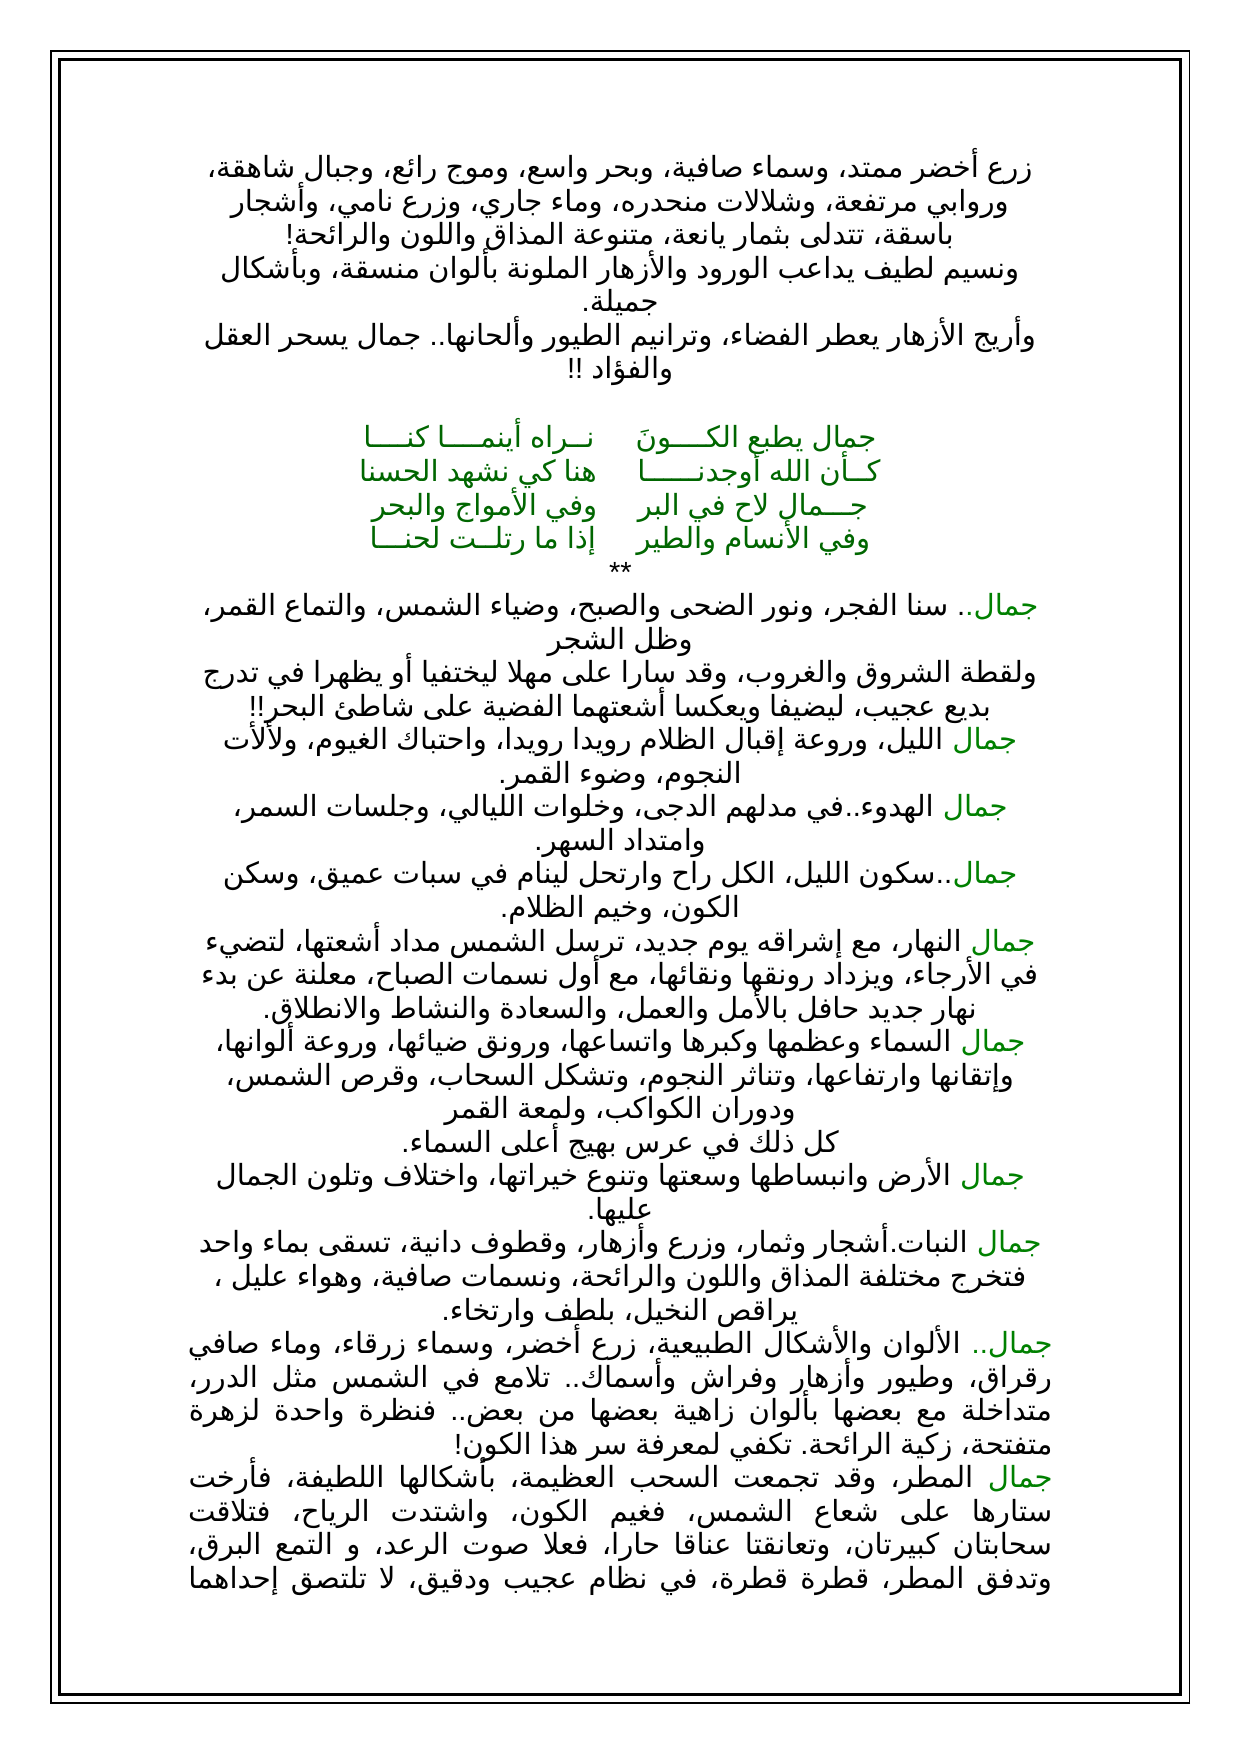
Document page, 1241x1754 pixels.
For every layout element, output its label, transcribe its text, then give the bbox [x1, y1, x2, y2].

text جمال يطبع الكــــونَ نــراه أينمــــا كنــــا [187, 420, 1053, 454]
text جمال الليل، وروعة إقبال الظلام رويدا رويدا، واحتباك الغيوم، ولألأت النجوم، وضوء القمر. [187, 722, 1053, 789]
text وفي الأنسام والطير إذا ما رتلــت لحنـــا [187, 521, 1053, 554]
text ** [187, 554, 1053, 588]
text جمال.. الألوان والأشكال الطبيعية، زرع أخضر، وسماء زرقاء، وماء صافي رقراق، وطيور وأزهار وفراش وأسماك.. تلامع في الشمس مثل الدرر، متداخلة مع بعضها بألوان زاهية بعضها من بعض.. فنظرة واحدة لزهرة متفتحة، زكية الرائحة. تكفي لمعرفة سر هذا الكون! [187, 1326, 1053, 1460]
text ونسيم لطيف يداعب الورود والأزهار الملونة بألوان منسقة، وبأشكال جميلة. [187, 251, 1053, 318]
text جمال الأرض وانبساطها وسعتها وتنوع خيراتها، واختلاف وتلون الجمال عليها. [187, 1158, 1053, 1225]
text جـــمال لاح في البر وفي الأمواج والبحر [187, 487, 1053, 521]
text جمال السماء وعظمها وكبرها واتساعها، ورونق ضيائها، وروعة ألوانها، وإتقانها وارتفاعها، وتناثر النجوم، وتشكل السحاب، وقرص الشمس، ودوران الكواكب، ولمعة القمر [187, 1024, 1053, 1125]
text جمال.. سنا الفجر، ونور الضحى والصبح، وضياء الشمس، والتماع القمر، وظل الشجر [187, 588, 1053, 655]
text كــأن الله أوجدنــــــا هنا كي نشهد الحسنا [187, 454, 1053, 487]
text ولقطة الشروق والغروب، وقد سارا على مهلا ليختفيا أو يظهرا في تدرج بديع عجيب، ليضيفا ويعكسا أشعتهما الفضية على شاطئ البحر!! [187, 655, 1053, 722]
text وأريج الأزهار يعطر الفضاء، وترانيم الطيور وألحانها.. جمال يسحر العقل والفؤاد !! [187, 318, 1053, 385]
text جمال النهار، مع إشراقه يوم جديد، ترسل الشمس مداد أشعتها، لتضيء في الأرجاء، ويزداد رونقها ونقائها، مع أول نسمات الصباح، معلنة عن بدء نهار جديد حافل بالأمل والعمل، والسعادة والنشاط والانطلاق. [187, 923, 1053, 1024]
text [187, 1460, 1053, 1594]
text جمال الهدوء..في مدلهم الدجى، وخلوات الليالي، وجلسات السمر، وامتداد السهر. [187, 789, 1053, 856]
text جمال..سكون الليل، الكل راح وارتحل لينام في سبات عميق، وسكن الكون، وخيم الظلام. [187, 856, 1053, 923]
text زرع أخضر ممتد، وسماء صافية، وبحر واسع، وموج رائع، وجبال شاهقة، وروابي مرتفعة، وشلالات منحدره، وماء جاري، وزرع نامي، وأشجار باسقة، تتدلى بثمار يانعة، متنوعة المذاق واللون والرائحة! [187, 150, 1053, 251]
text كل ذلك في عرس بهيج أعلى السماء. [187, 1125, 1053, 1158]
text جمال النبات.أشجار وثمار، وزرع وأزهار، وقطوف دانية، تسقى بماء واحد فتخرج مختلفة المذاق واللون والرائحة، ونسمات صافية، وهواء عليل ، يراقص النخيل، بلطف وارتخاء. [187, 1225, 1053, 1326]
